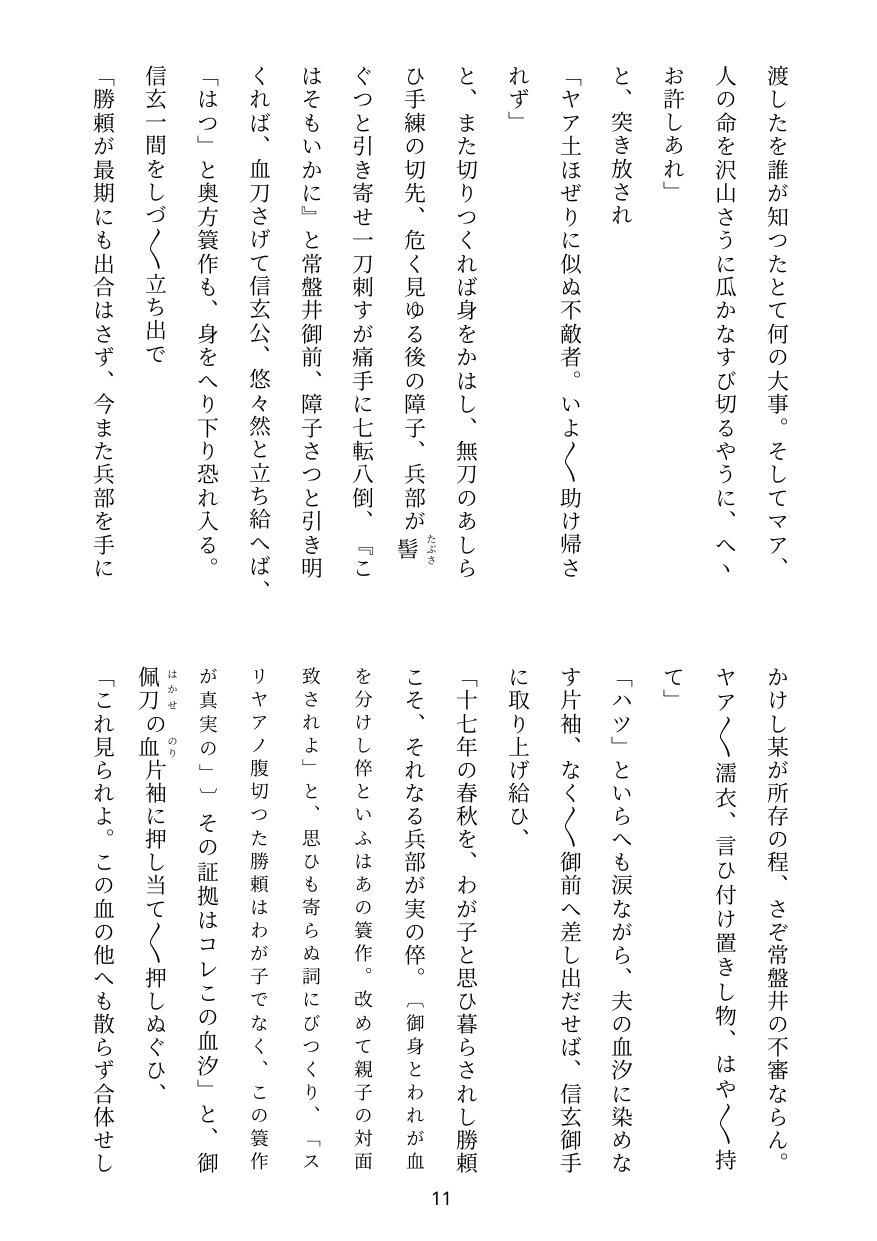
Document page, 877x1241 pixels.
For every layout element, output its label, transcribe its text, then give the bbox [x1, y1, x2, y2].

text 「勝頼が最期にも出合はさず、今また兵部を手にかけし某が所存の程、さぞ常盤井の不審ならん。ヤア〳〵濡衣、言ひ付け置きし物、はや〳〵持て」 [79, 65, 131, 580]
text 「ハテ身代りを遣ふたといふではなし。正真の首渡したを誰が知つたとて何の大事。そしてマア、人の命を沢山さうに瓜かなすび切るやうに、へヽお許しあれ」 [648, 65, 804, 580]
text 「ハツ」といらへも涙ながら、夫の血汐に染めなす片袖、なく〳〵御前へ差し出だせば、信玄御手に取り上げ給ひ、 [493, 660, 648, 1175]
text と、また切りつくれば身をかはし、無刀のあしらひ手練の切先、危く見ゆる後の障子、兵部がぐつと引き寄せ一刀刺すが痛手に七転八倒、『こはそもいかに』と常盤井御前、障子さつと引き明くれば、血刀さげて信玄公、悠々然と立ち給へば、「はつ」と奥方簑作も、身をへり下り恐れ入る。信玄一間をしづ〳〵立ち出で [131, 65, 493, 580]
text 「十七年の春秋を、わが子と思ひ暮らされし勝頼こそ、それなる兵部が実の倅。〔御身とわれが血を分けし倅といふはあの簑作。改めて親子の対面致されよ」と、思ひも寄らぬ詞にびつくり、「スリヤアノ腹切つた勝頼はわが子でなく、この簑作が真実の」〕その証拠はコレこの血汐」と、御の片袖に押し当て〳〵押しぬぐひ、 [131, 660, 493, 1175]
text と、突き放され [597, 65, 648, 580]
text 「勝頼が最期にも出合はさず、今また兵部を手にかけし某が所存の程、さぞ常盤井の不審ならん。ヤア〳〵濡衣、言ひ付け置きし物、はや〳〵持て」 [648, 660, 804, 1175]
text 「ヤア土ほぜりに似ぬ不敵者。いよ〳〵助け帰されず」 [493, 65, 597, 580]
